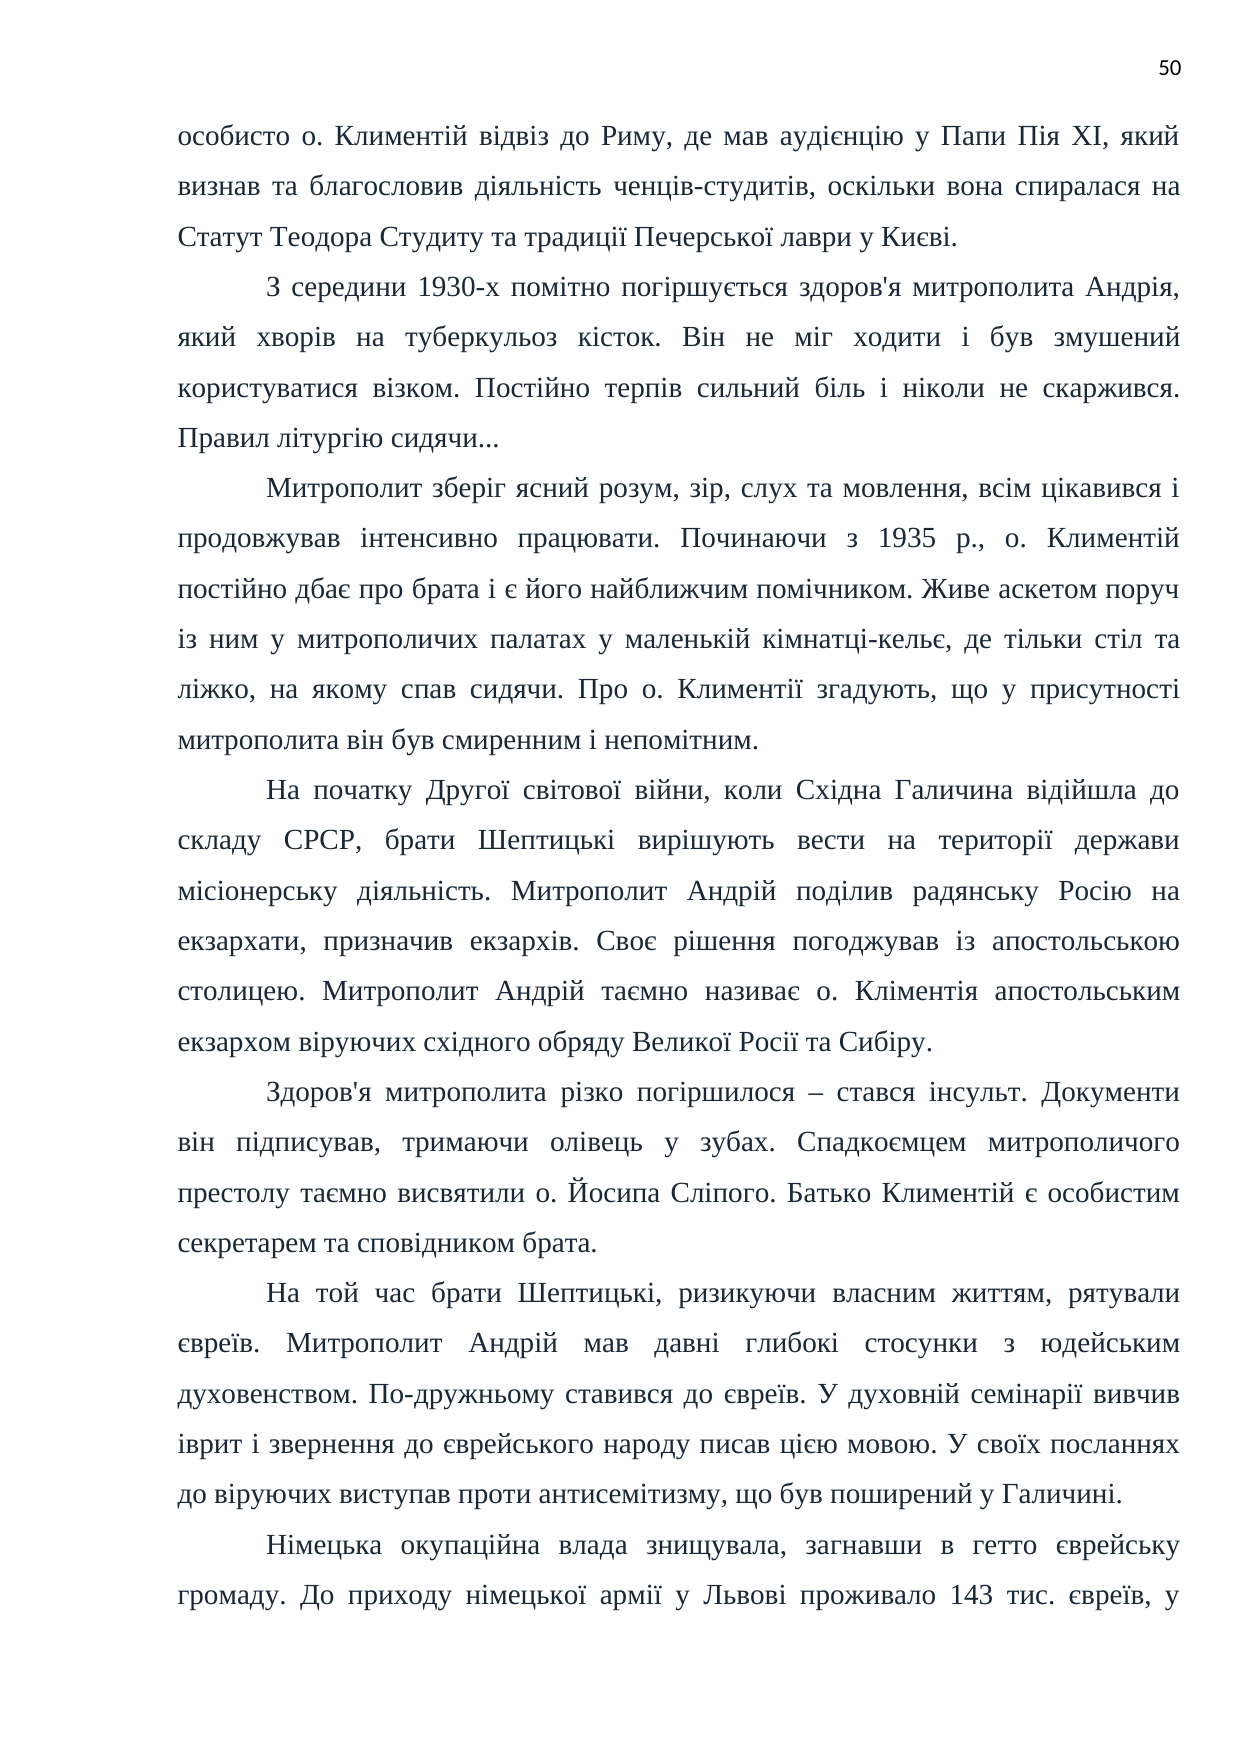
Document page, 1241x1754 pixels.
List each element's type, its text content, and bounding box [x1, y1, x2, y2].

text На початку Другої світової війни, коли Східна Галичина відійшла до складу СРСР, брати Шептицькі вирішують вести на території держави місіонерську діяльність. Митрополит Андрій поділив радянську Росію на екзархати, призначив екзархів. Своє рішення погоджував із апостольською столицею. Митрополит Андрій таємно називає о. Кліментія апостольським екзархом віруючих східного обряду Великої Росії та Сибіру. [177, 772, 1181, 1057]
text З середини 1930-х помітно погіршується здоров'я митрополита Андрія, який хворів на туберкульоз кісток. Він не міг ходити і був змушений користуватися візком. Постійно терпів сильний біль і ніколи не скаржився. Правил літургію сидячи... [177, 269, 1181, 453]
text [177, 1527, 1181, 1611]
text Митрополит зберіг ясний розум, зір, слух та мовлення, всім цікавився і продовжував інтенсивно працювати. Починаючи з 1935 р., о. Климентій постійно дбає про брата і є його найближчим помічником. Живе аскетом поруч із ним у митрополичих палатах у маленькій кімнатці-кельє, де тільки стіл та ліжко, на якому спав сидячи. Про о. Климентії згадують, що у присутності митрополита він був смиренним і непомітним. [177, 470, 1181, 755]
text Здоров'я митрополита різко погіршилося – стався інсульт. Документи він підписував, тримаючи олівець у зубах. Спадкоємцем митрополичого престолу таємно висвятили о. Йосипа Сліпого. Батько Климентій є особистим секретарем та сповідником брата. [177, 1074, 1181, 1258]
text На той час брати Шептицькі, ризикуючи власним життям, рятували євреїв. Митрополит Андрій мав давні глибокі стосунки з юдейським духовенством. По-дружньому ставився до євреїв. У духовній семінарії вивчив іврит і звернення до єврейського народу писав цією мовою. У своїх посланнях до віруючих виступав проти антисемітизму, що був поширений у Галичині. [177, 1275, 1181, 1510]
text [177, 118, 1181, 252]
